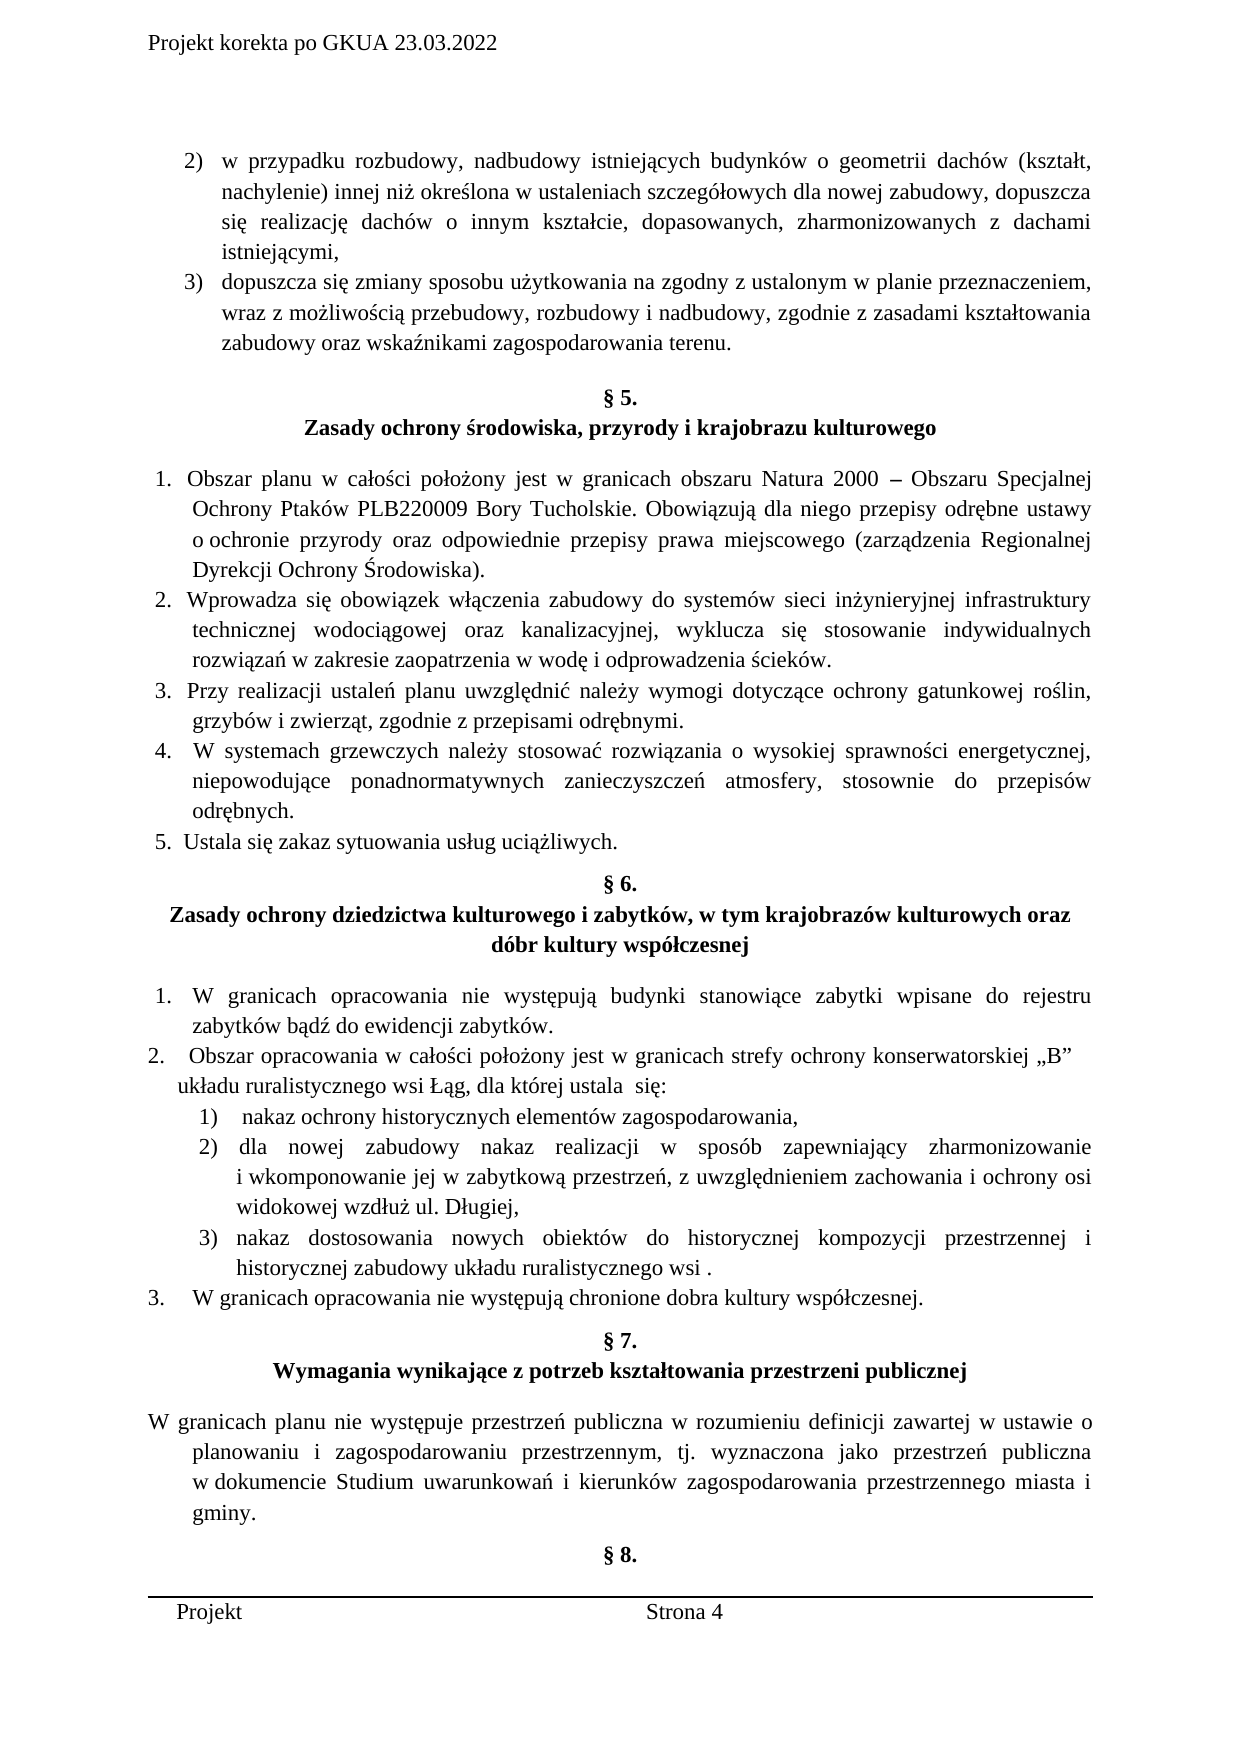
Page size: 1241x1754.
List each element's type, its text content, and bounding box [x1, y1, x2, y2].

text 2. Wprowadza się obowiązek włączenia zabudowy do systemów sieci inżynieryjnej infrastruktury technicznej wodociągowej oraz kanalizacyjnej, wyklucza się stosowanie indywidualnych rozwiązań w zakresie zaopatrzenia w wodę i odprowadzenia ścieków. [154, 586, 1093, 673]
text 1. Obszar planu w całości położony jest w granicach obszaru Natura 2000 – Obszaru Specjalnej Ochrony Ptaków PLB220009 Bory Tucholskie. Obowiązują dla niego przepisy odrębne ustawy o ochronie przyrody oraz odpowiednie przepisy prawa miejscowego (zarządzenia Regionalnej Dyrekcji Ochrony Środowiska). [154, 465, 1093, 582]
text 2. Obszar opracowania w całości położony jest w granicach strefy ochrony konserwatorskiej „B” układu ruralistycznego wsi Łąg, dla której ustala się: [148, 1042, 1093, 1099]
text 3. W granicach opracowania nie występują chronione dobra kultury współczesnej. [148, 1284, 1093, 1310]
text W granicach planu nie występuje przestrzeń publiczna w rozumieniu definicji zawartej w ustawie o planowaniu i zagospodarowaniu przestrzennym, tj. wyznaczona jako przestrzeń publiczna w dokumencie Studium uwarunkowań i kierunków zagospodarowania przestrzennego miasta i gminy. [148, 1408, 1093, 1525]
text § 8. [148, 1541, 1093, 1568]
text § 6. [148, 871, 1093, 897]
text 1) nakaz ochrony historycznych elementów zagospodarowania, [199, 1103, 1093, 1129]
text 4. W systemach grzewczych należy stosować rozwiązania o wysokiej sprawności energetycznej, niepowodujące ponadnormatywnych zanieczyszczeń atmosfery, stosownie do przepisów odrębnych. [154, 737, 1093, 824]
text 3. Przy realizacji ustaleń planu uwzględnić należy wymogi dotyczące ochrony gatunkowej roślin, grzybów i zwierząt, zgodnie z przepisami odrębnymi. [154, 677, 1093, 733]
text § 7. [148, 1327, 1093, 1353]
text 5. Ustala się zakaz sytuowania usług uciążliwych. [154, 828, 1093, 854]
text 3) nakaz dostosowania nowych obiektów do historycznej kompozycji przestrzennej i historycznej zabudowy układu ruralistycznego wsi . [199, 1224, 1093, 1280]
text § 5. [148, 384, 1093, 410]
text 2) w przypadku rozbudowy, nadbudowy istniejących budynków o geometrii dachów (kształt, nachylenie) innej niż określona w ustaleniach szczegółowych dla nowej zabudowy, dopuszcza się realizację dachów o innym kształcie, dopasowanych, zharmonizowanych z dachami istniejącymi, [184, 148, 1093, 264]
text 2) dla nowej zabudowy nakaz realizacji w sposób zapewniający zharmonizowanie i wkomponowanie jej w zabytkową przestrzeń, z uwzględnieniem zachowania i ochrony osi widokowej wzdłuż ul. Długiej, [199, 1133, 1093, 1220]
text Zasady ochrony środowiska, przyrody i krajobrazu kulturowego [148, 414, 1093, 441]
text Zasady ochrony dziedzictwa kulturowego i zabytków, w tym krajobrazów kulturowych oraz dóbr kultury współczesnej [148, 901, 1093, 957]
text 1. W granicach opracowania nie występują budynki stanowiące zabytki wpisane do rejestru zabytków bądź do ewidencji zabytków. [154, 982, 1093, 1038]
text Wymagania wynikające z potrzeb kształtowania przestrzeni publicznej [148, 1357, 1093, 1383]
text 3) dopuszcza się zmiany sposobu użytkowania na zgodny z ustalonym w planie przeznaczeniem, wraz z możliwością przebudowy, rozbudowy i nadbudowy, zgodnie z zasadami kształtowania zabudowy oraz wskaźnikami zagospodarowania terenu. [184, 268, 1093, 355]
